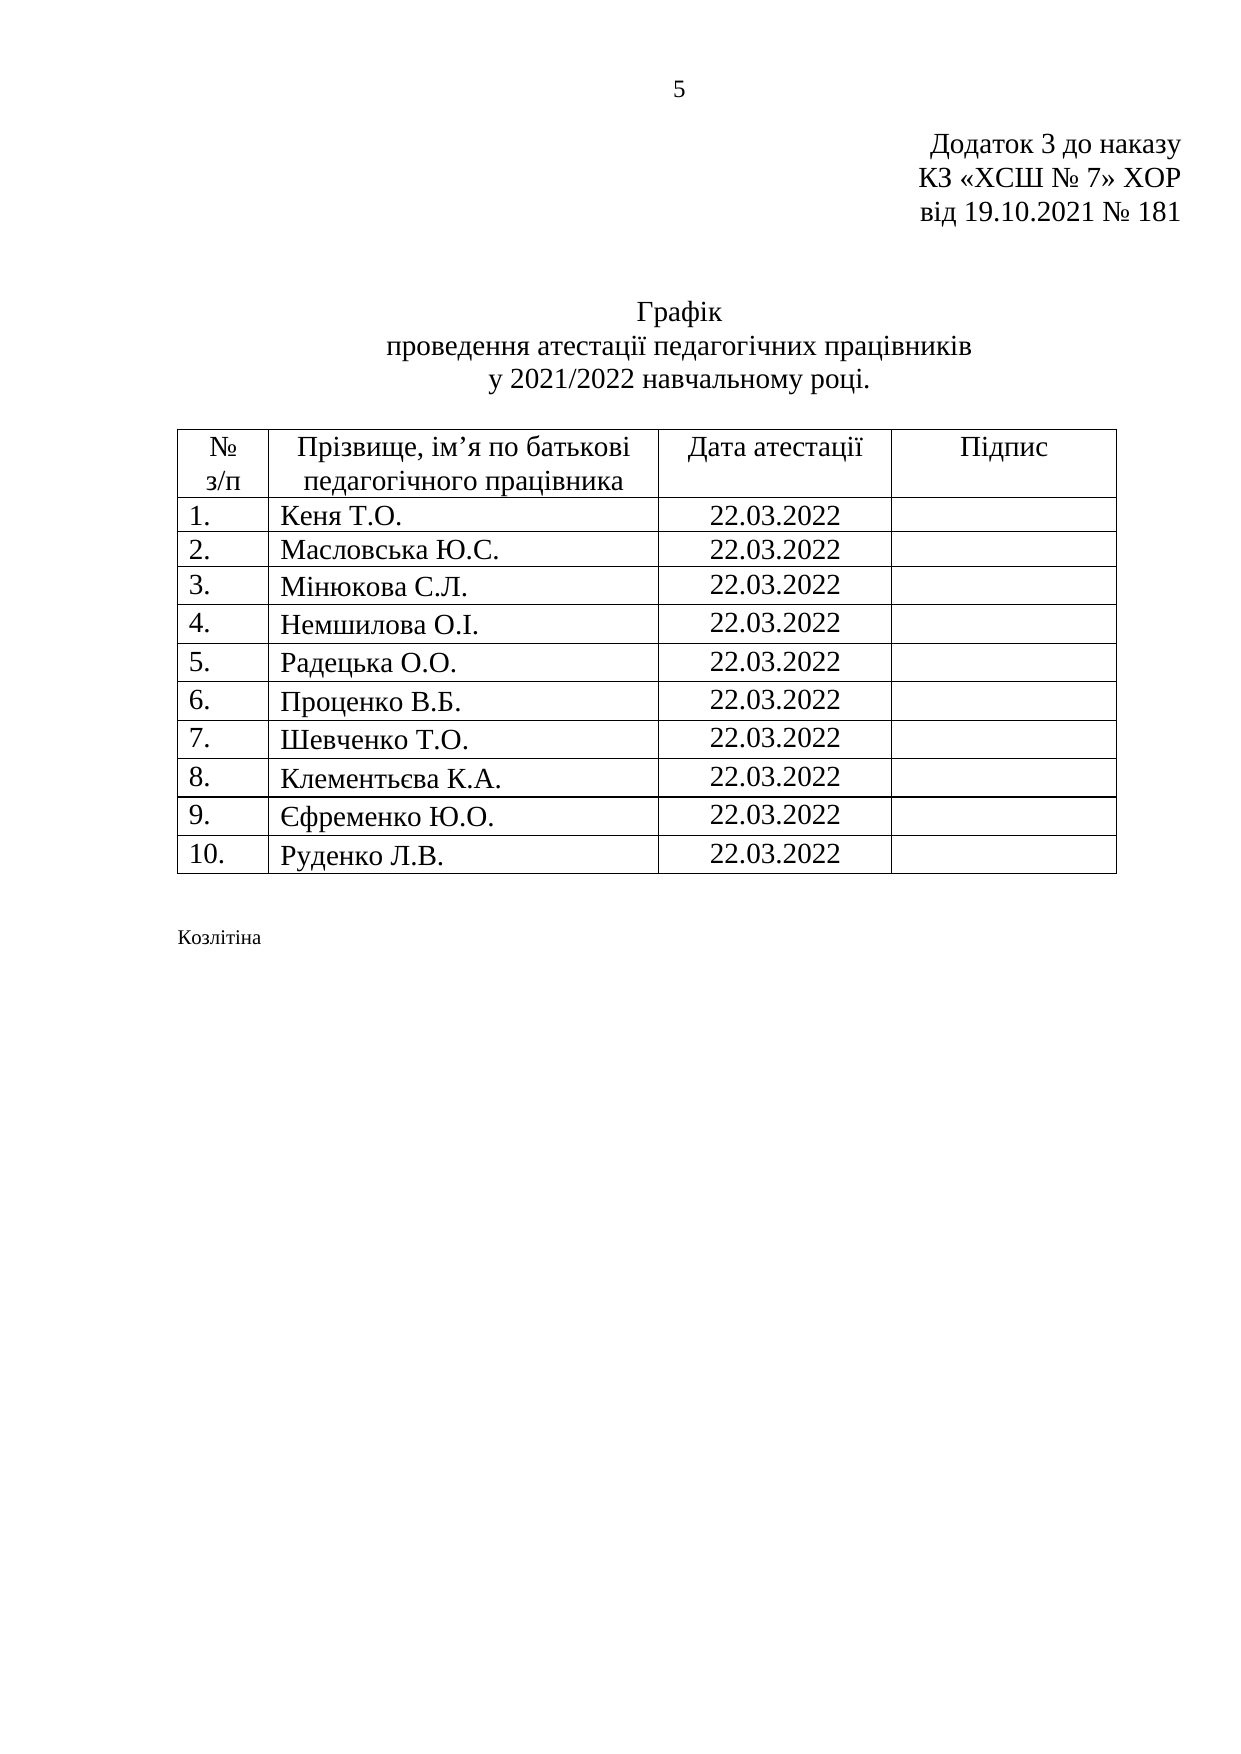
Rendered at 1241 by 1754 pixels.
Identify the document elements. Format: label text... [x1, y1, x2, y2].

table_cell [178, 759, 268, 796]
table_cell 22.03.2022 [659, 567, 891, 604]
text Графік [177, 294, 1181, 328]
table_cell [178, 567, 268, 604]
table_header Підпис [892, 430, 1116, 497]
table_cell 22.03.2022 [659, 759, 891, 796]
text Додаток 3 до наказу [177, 127, 1181, 160]
table_cell Проценко В.Б. [269, 682, 658, 719]
table_cell Руденко Л.В. [269, 836, 658, 873]
table_cell [892, 498, 1116, 531]
table_cell [178, 605, 268, 643]
table_cell 22.03.2022 [659, 605, 891, 643]
table_cell [892, 798, 1116, 835]
table_cell 22.03.2022 [659, 836, 891, 873]
table_header № з/п [178, 430, 268, 497]
table_cell Мінюкова С.Л. [269, 567, 658, 604]
text КЗ «ХСШ № 7» ХОР [177, 160, 1181, 194]
table_cell 22.03.2022 [659, 798, 891, 835]
table_cell Кеня Т.О. [269, 498, 658, 531]
table_cell 22.03.2022 [659, 721, 891, 758]
table_cell Масловська Ю.С. [269, 532, 658, 566]
table_cell 22.03.2022 [659, 532, 891, 566]
table_cell [892, 836, 1116, 873]
text проведення атестації педагогічних працівників [177, 328, 1181, 361]
table_header Дата атестації [659, 430, 891, 497]
table_cell [178, 721, 268, 758]
table_header Прізвище, ім’я по батькові педагогічного працівника [269, 430, 658, 497]
table_cell Радецька О.О. [269, 644, 658, 681]
table_cell 22.03.2022 [659, 498, 891, 531]
table_cell [178, 644, 268, 681]
table_cell Шевченко Т.О. [269, 721, 658, 758]
text у 2021/2022 навчальному році. [177, 361, 1181, 395]
table_cell 22.03.2022 [659, 644, 891, 681]
table_cell [178, 836, 268, 873]
text від 19.10.2021 № 181 [177, 194, 1181, 227]
table_cell [178, 532, 268, 566]
table_cell [892, 532, 1116, 566]
table_cell [178, 682, 268, 719]
table_cell [892, 721, 1116, 758]
table_cell [892, 644, 1116, 681]
table_cell Єфременко Ю.О. [269, 798, 658, 835]
table_cell 22.03.2022 [659, 682, 891, 719]
text Козлітіна [177, 925, 1181, 949]
table_cell Немшилова О.І. [269, 605, 658, 643]
table_cell [892, 567, 1116, 604]
table_cell [892, 682, 1116, 719]
table_cell [178, 498, 268, 531]
table_cell [178, 798, 268, 835]
table_cell [892, 759, 1116, 796]
table_cell Клементьєва К.А. [269, 759, 658, 796]
table_cell [892, 605, 1116, 643]
